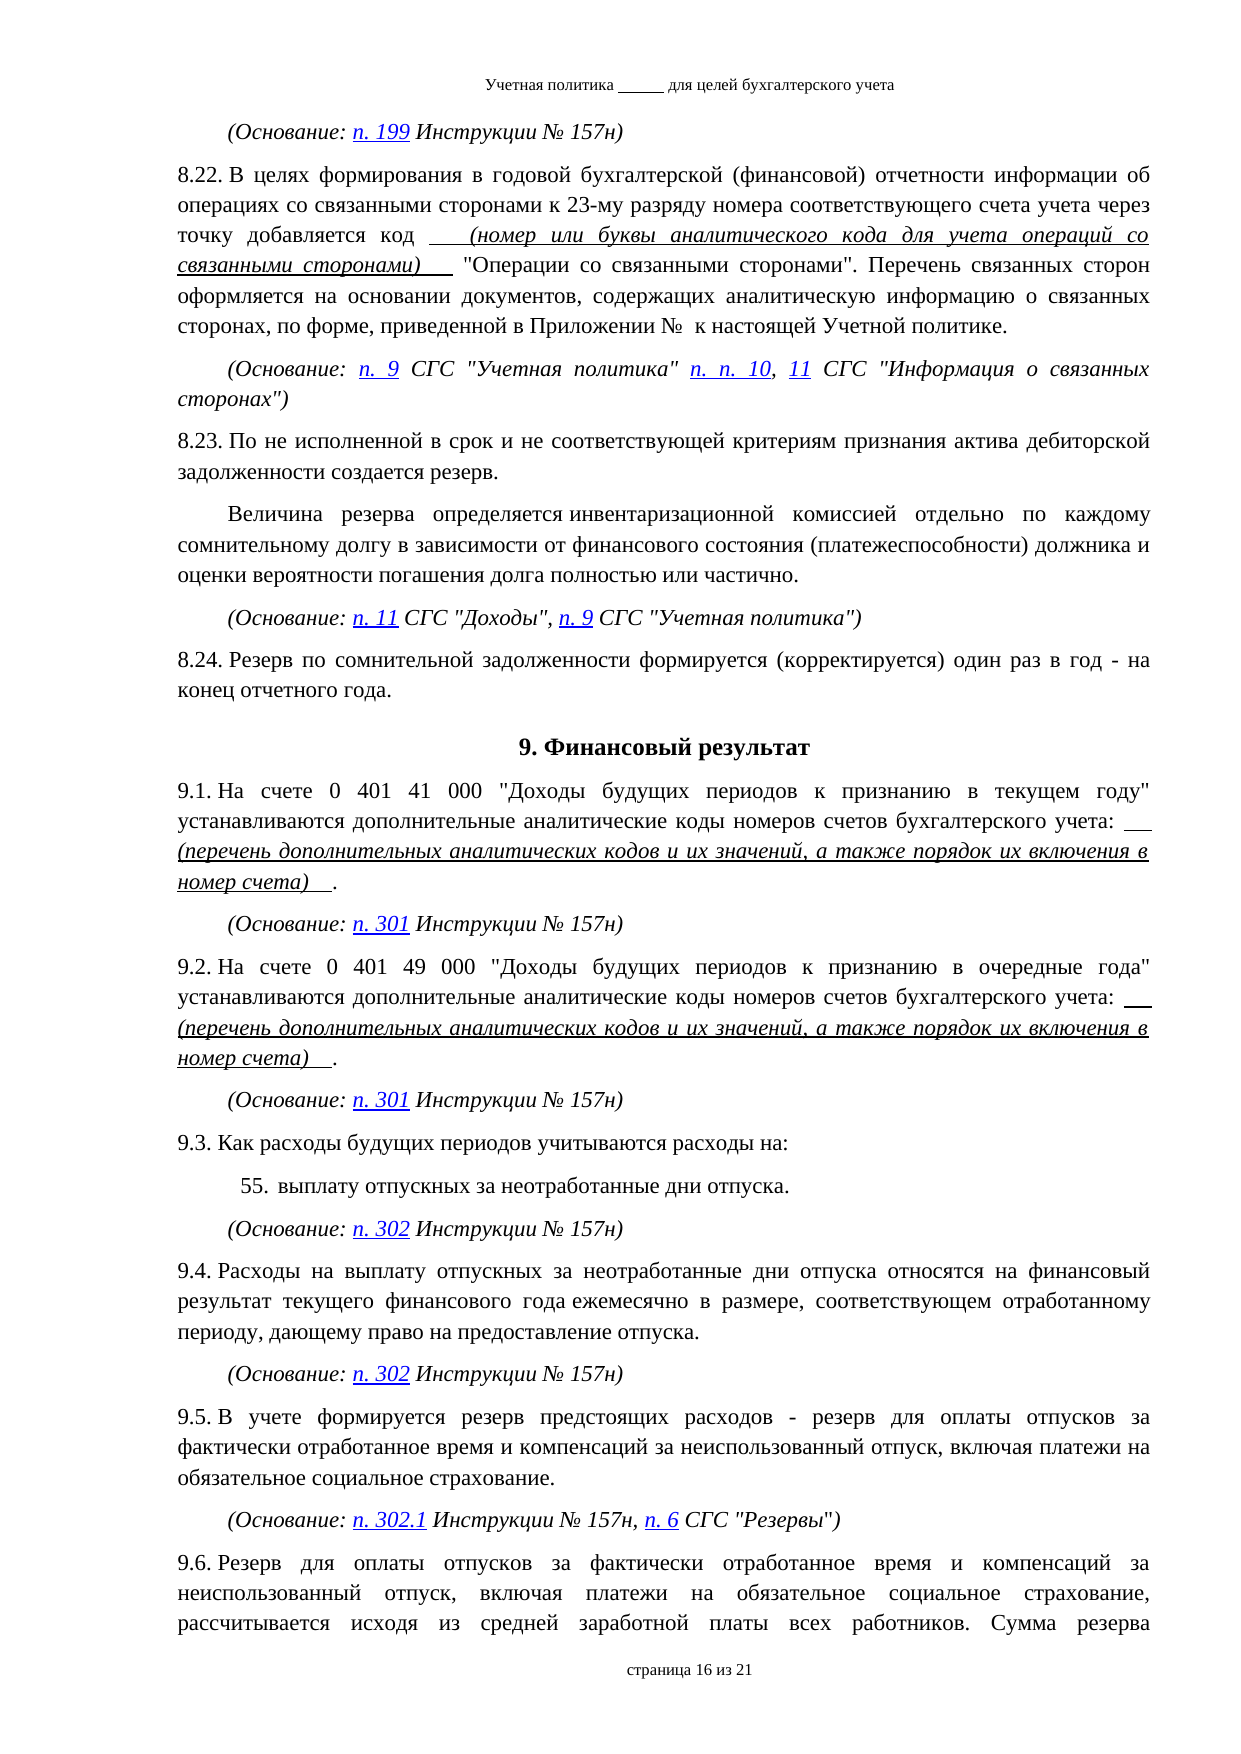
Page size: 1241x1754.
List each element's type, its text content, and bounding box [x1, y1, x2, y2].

text (Основание: п. 11 СГС "Доходы", п. 9 СГС "Учетная политика") [177, 603, 1152, 630]
text (Основание: п. 301 Инструкции № 157н) [177, 1087, 1152, 1113]
text Величина резерва определяется инвентаризационной комиссией отдельно по каждому сомнительному долгу в зависимости от финансового состояния (платежеспособности) должника и оценки вероятности погашения долга полностью или частично. [177, 500, 1152, 587]
subtitle По не исполненной в срок и не соответствующей критериям признания актива дебиторской задолженности создается резерв. [177, 427, 1152, 484]
text (Основание: п. 301 Инструкции № 157н) [177, 911, 1152, 937]
text (Основание: п. 199 Инструкции № 157н) [177, 118, 1152, 144]
subtitle На счете 0 401 41 000 "Доходы будущих периодов к признанию в текущем году" устанавливаются дополнительные аналитические коды номеров счетов бухгалтерского учета: (перечень дополнительных аналитических кодов и их значений, а также порядок их включения в номер счета) . [177, 777, 1152, 894]
subtitle Расходы на выплату отпускных за неотработанные дни отпуска относятся на финансовый результат текущего финансового года ежемесячно в размере, соответствующем отработанному периоду, дающему право на предоставление отпуска. [177, 1257, 1152, 1344]
text (Основание: п. 9 СГС "Учетная политика" п. п. 10, 11 СГС "Информация о связанных сторонах") [177, 354, 1152, 411]
text (Основание: п. 302.1 Инструкции № 157н, п. 6 СГС "Резервы") [177, 1506, 1152, 1533]
subtitle Резерв по сомнительной задолженности формируется (корректируется) один раз в год - на конец отчетного года. [177, 646, 1152, 703]
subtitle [177, 1549, 1152, 1636]
subtitle На счете 0 401 49 000 "Доходы будущих периодов к признанию в очередные года" устанавливаются дополнительные аналитические коды номеров счетов бухгалтерского учета: (перечень дополнительных аналитических кодов и их значений, а также порядок их включения в номер счета) . [177, 953, 1152, 1070]
subtitle В целях формирования в годовой бухгалтерской (финансовой) отчетности информации об операциях со связанными сторонами к 23-му разряду номера соответствующего счета учета через точку добавляется код (номер или буквы аналитического кода для учета операций со связанными сторонами) "Операции со связанными сторонами". Перечень связанных сторон оформляется на основании документов, содержащих аналитическую информацию о связанных сторонах, по форме, приведенной в Приложении № 4 к настоящей Учетной политике. [177, 161, 1152, 338]
subtitle Как расходы будущих периодов учитываются расходы на: [177, 1129, 1152, 1156]
text (Основание: п. 302 Инструкции № 157н) [177, 1215, 1152, 1241]
list выплату отпускных за неотработанные дни отпуска. [240, 1172, 1152, 1198]
subtitle В учете формируется резерв предстоящих расходов - резерв для оплаты отпусков за фактически отработанное время и компенсаций за неиспользованный отпуск, включая платежи на обязательное социальное страхование. [177, 1403, 1152, 1490]
text (Основание: п. 302 Инструкции № 157н) [177, 1361, 1152, 1387]
subtitle Финансовый результат [177, 732, 1152, 760]
